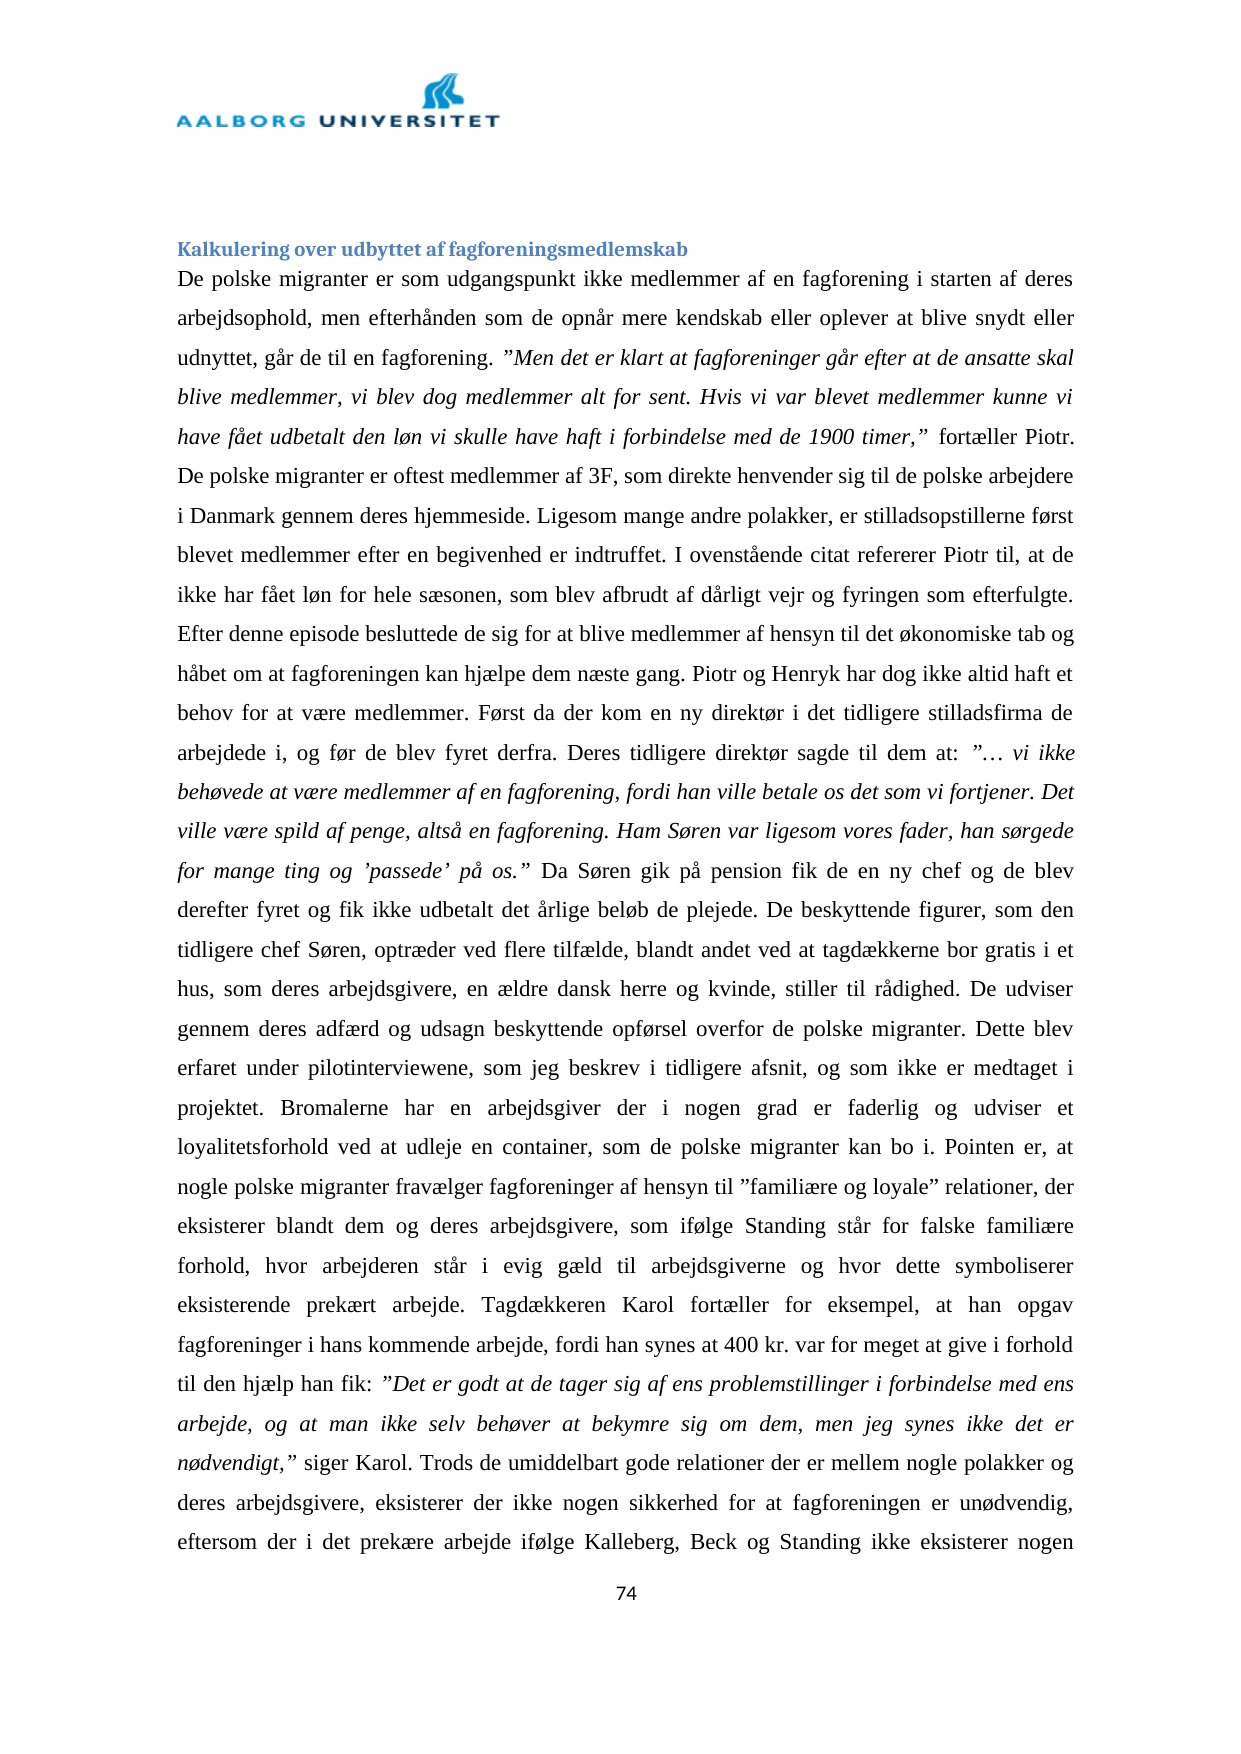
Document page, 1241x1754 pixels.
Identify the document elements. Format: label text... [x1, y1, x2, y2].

picture [177, 73, 500, 127]
subtitle Kalkulering over udbyttet af fagforeningsmedlemskab [177, 237, 1075, 261]
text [177, 265, 1075, 1554]
